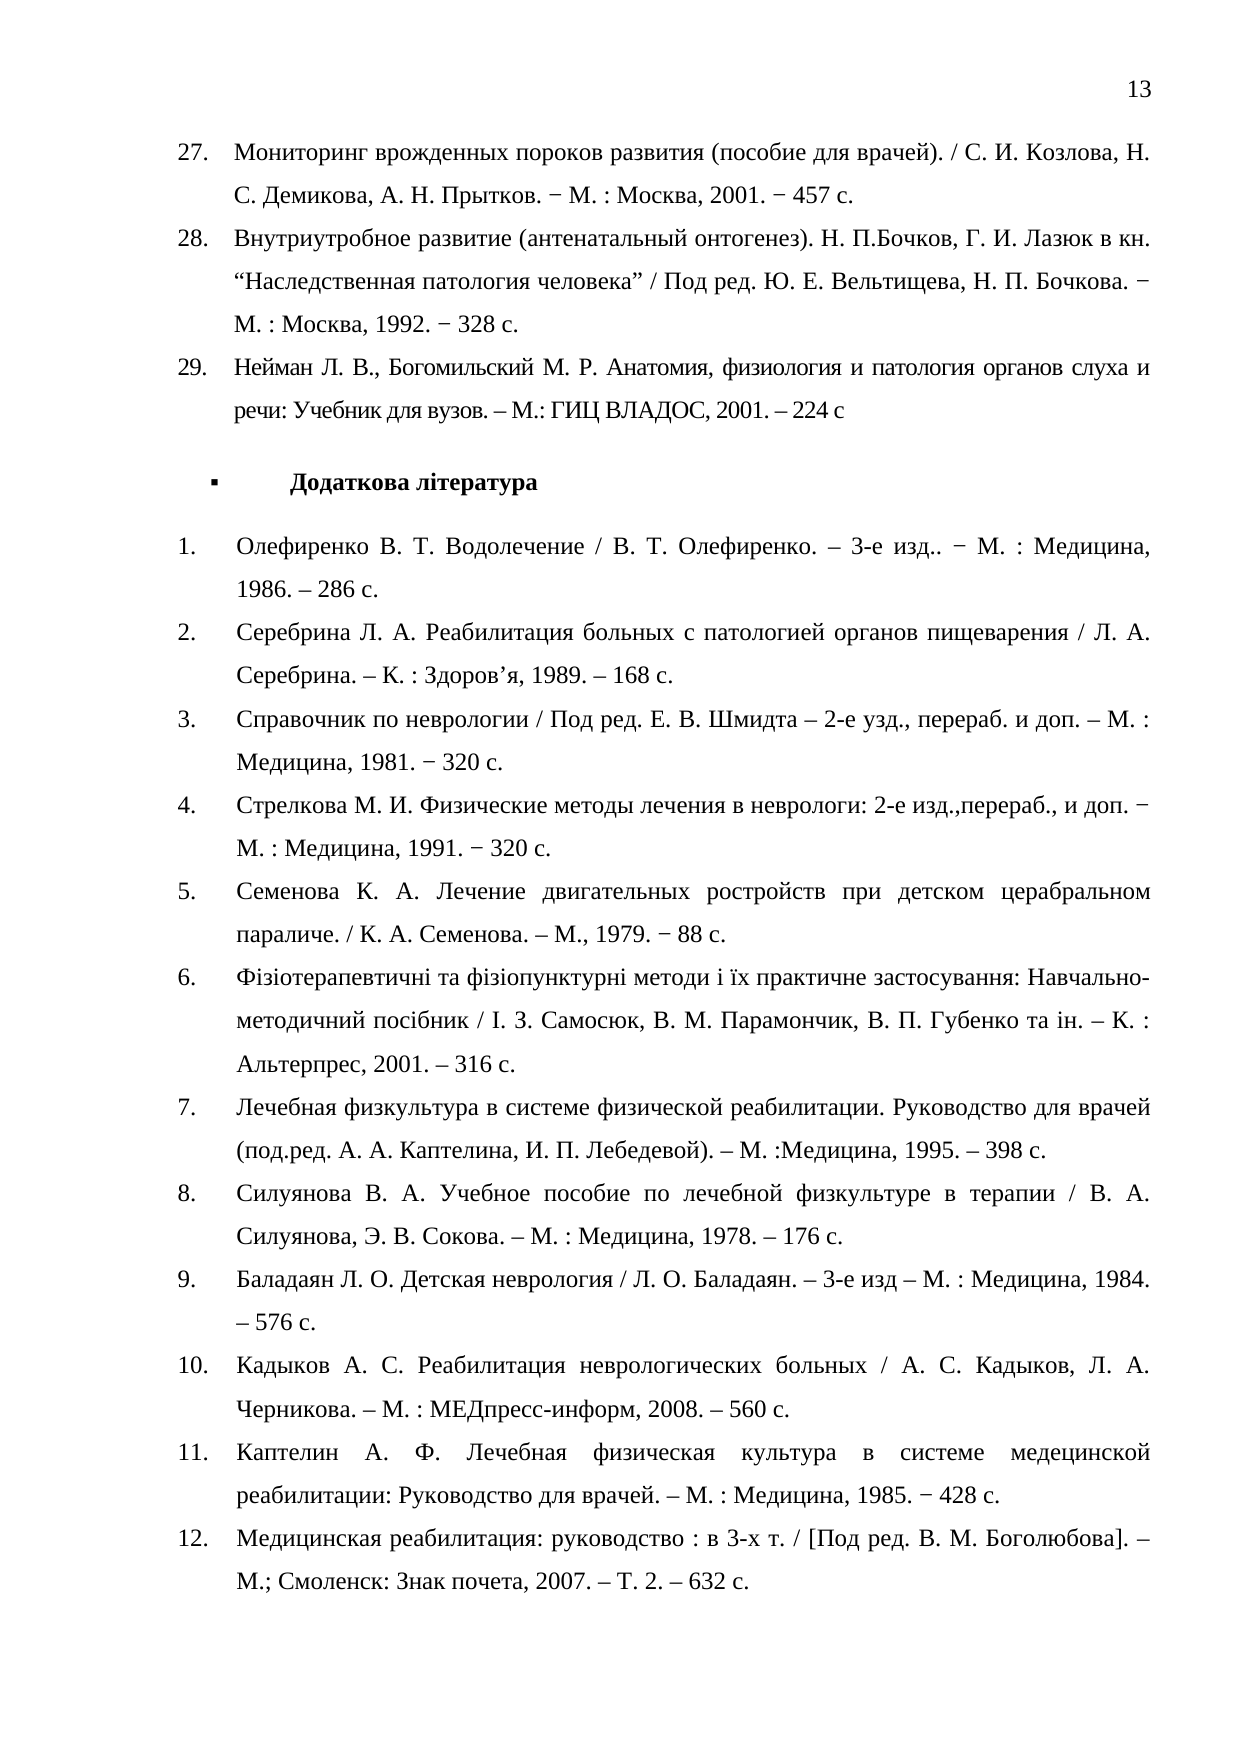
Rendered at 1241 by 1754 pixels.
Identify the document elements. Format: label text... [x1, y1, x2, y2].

list Кадыков А. С. Реабилитация неврологических больных / А. С. Кадыков, Л. А. Черникова. – М. : МЕДпресс-информ, 2008. – 560 с. [177, 1351, 1152, 1422]
list Лечебная физкультура в системе физической реабилитации. Руководство для врачей (под.ред. А. А. Каптелина, И. П. Лебедевой). – М. :Медицина, 1995. – 398 с. [177, 1092, 1152, 1164]
list Справочник по неврологии / Под ред. Е. В. Шмидта – 2-е узд., перераб. и доп. – М. : Медицина, 1981. − 320 с. [177, 704, 1152, 776]
list Фізіотерапевтичні та фізіопунктурні методи і їх практичне застосування: Навчально-методичний посібник / І. З. Самосюк, В. М. Парамончик, В. П. Губенко та ін. – К. : Альтерпрес, 2001. – 316 с. [177, 962, 1152, 1077]
list Олефиренко В. Т. Водолечение / В. Т. Олефиренко. – 3-е изд.. − М. : Медицина, 1986. – 286 с. [177, 531, 1152, 603]
list Внутриутробное развитие (антенатальный онтогенез). Н. П.Бочков, Г. И. Лазюк в кн. “Наследственная патология человека” / Под ред. Ю. Е. Вельтищева, Н. П. Бочкова. − М. : Москва, 1992. − 328 с. [177, 223, 1152, 338]
list Баладаян Л. О. Детская неврология / Л. О. Баладаян. – 3-е изд – М. : Медицина, 1984. – 576 с. [177, 1264, 1152, 1336]
list Силуянова В. А. Учебное пособие по лечебной физкультуре в терапии / В. А. Силуянова, Э. В. Сокова. – М. : Медицина, 1978. – 176 с. [177, 1178, 1152, 1250]
list Медицинская реабилитация: руководство : в 3-х т. / [Под ред. В. М. Боголюбова]. – М.; Смоленск: Знак почета, 2007. – Т. 2. – 632 с. [177, 1523, 1152, 1595]
list Мониторинг врожденных пороков развития (пособие для врачей). / С. И. Козлова, Н. С. Демикова, А. Н. Прытков. − М. : Москва, 2001. − 457 с. [177, 137, 1152, 208]
list Нейман Л. В., Богомильский М. Р. Анатомия, физиология и патология органов слуха и речи: Учебник для вузов. – М.: ГИЦ ВЛАДОС, 2001. – 224 с [177, 352, 1152, 424]
list Стрелкова М. И. Физические методы лечения в неврологи: 2-е изд.,перераб., и доп. − М. : Медицина, 1991. − 320 с. [177, 790, 1152, 862]
list Каптелин А. Ф. Лечебная физическая культура в системе медецинской реабилитации: Руководство для врачей. – М. : Медицина, 1985. − 428 с. [177, 1437, 1152, 1509]
list Семенова К. А. Лечение двигательных ростройств при детском церабральном параличе. / К. А. Семенова. – М., 1979. − 88 с. [177, 876, 1152, 948]
list Додаткова література [207, 467, 1152, 498]
list Серебрина Л. А. Реабилитация больных с патологией органов пищеварения / Л. А. Серебрина. – К. : Здоров’я, 1989. – 168 с. [177, 617, 1152, 689]
